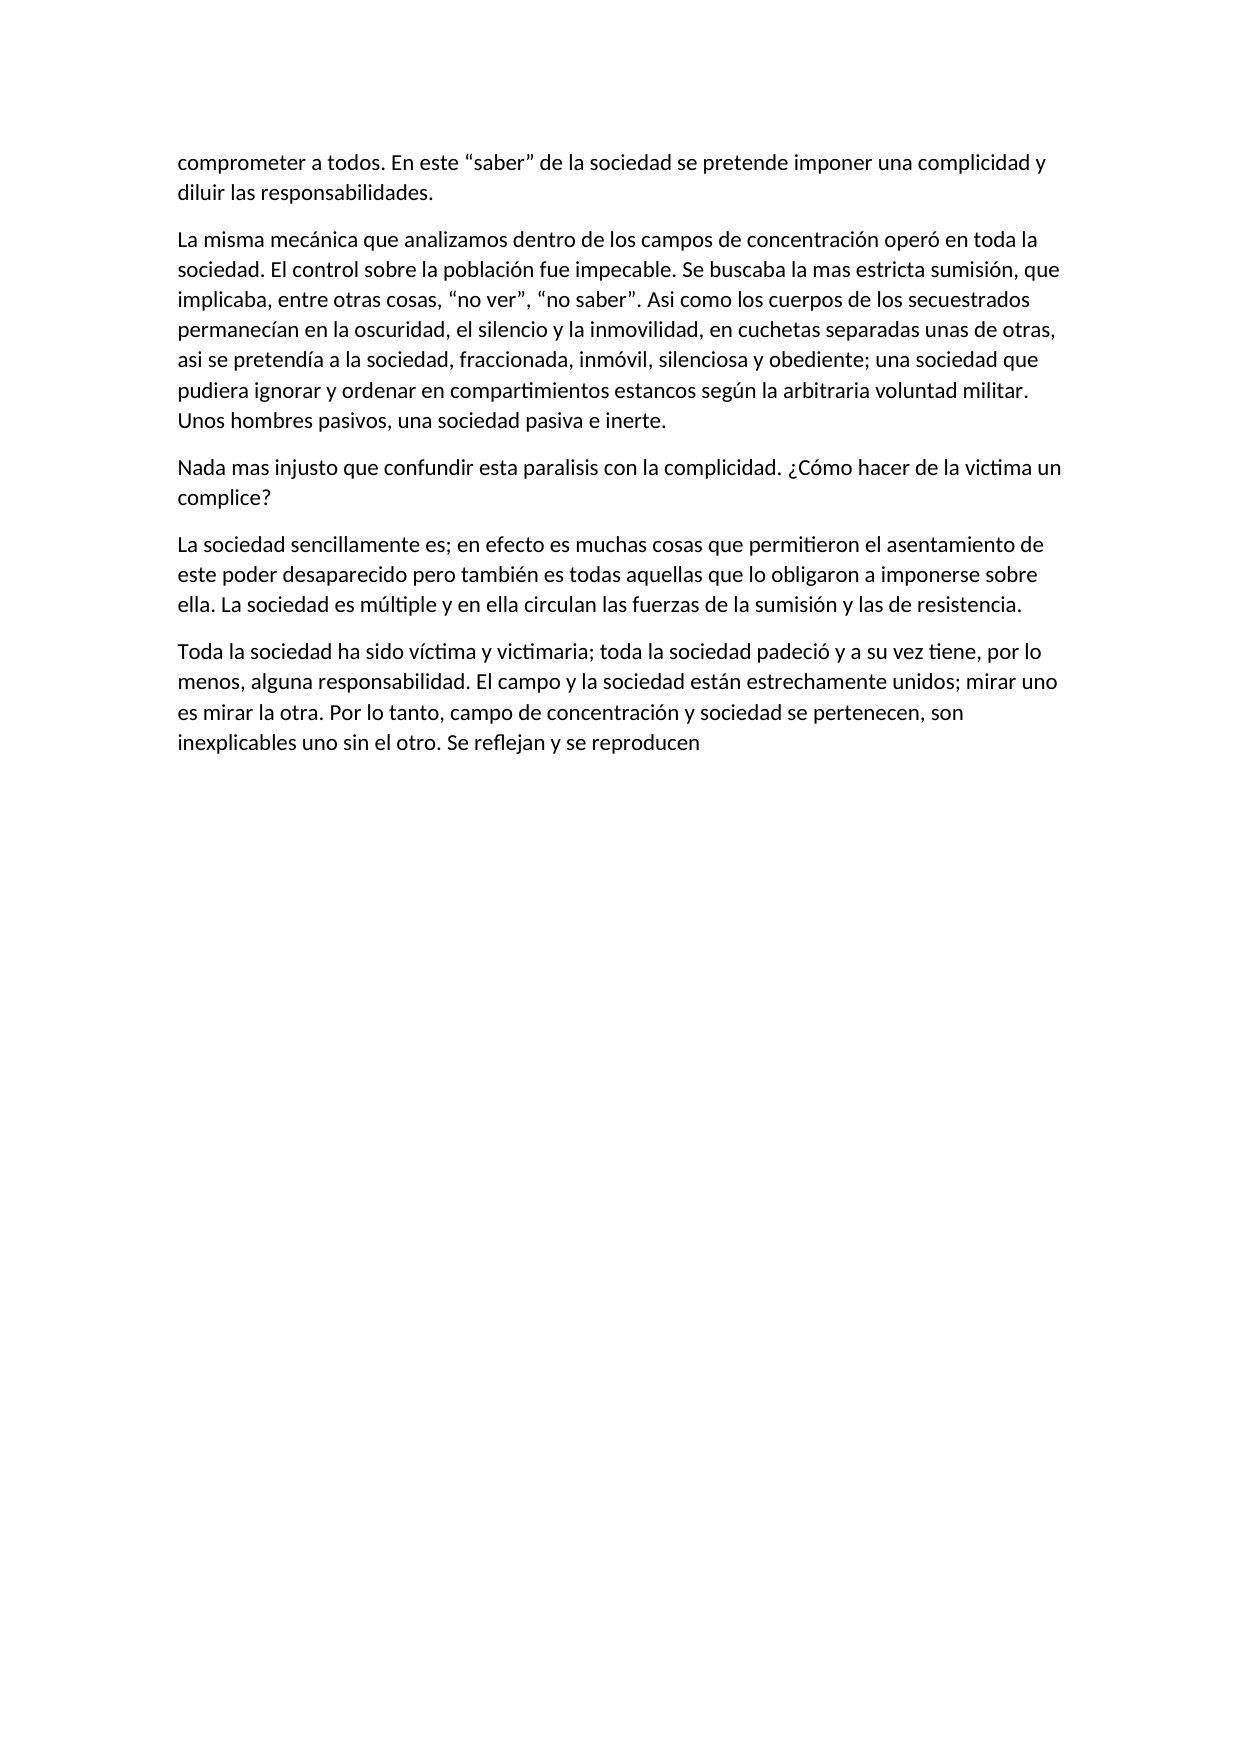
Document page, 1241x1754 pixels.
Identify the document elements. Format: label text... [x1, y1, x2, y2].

text La sociedad sencillamente es; en efecto es muchas cosas que permitieron el asentamiento de este poder desaparecido pero también es todas aquellas que lo obligaron a imponerse sobre ella. La sociedad es múltiple y en ella circulan las fuerzas de la sumisión y las de resistencia. [177, 530, 1063, 618]
text Nada mas injusto que confundir esta paralisis con la complicidad. ¿Cómo hacer de la victima un complice? [177, 453, 1063, 511]
text Toda la sociedad ha sido víctima y victimaria; toda la sociedad padeció y a su vez tiene, por lo menos, alguna responsabilidad. El campo y la sociedad están estrechamente unidos; mirar uno es mirar la otra. Por lo tanto, campo de concentración y sociedad se pertenecen, son inexplicables uno sin el otro. Se reflejan y se reproducen [177, 637, 1063, 756]
text La misma mecánica que analizamos dentro de los campos de concentración operó en toda la sociedad. El control sobre la población fue impecable. Se buscaba la mas estricta sumisión, que implicaba, entre otras cosas, “no ver”, “no saber”. Asi como los cuerpos de los secuestrados permanecían en la oscuridad, el silencio y la inmovilidad, en cuchetas separadas unas de otras, asi se pretendía a la sociedad, fraccionada, inmóvil, silenciosa y obediente; una sociedad que pudiera ignorar y ordenar en compartimientos estancos según la arbitraria voluntad militar. Unos hombres pasivos, una sociedad pasiva e inerte. [177, 225, 1063, 434]
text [177, 148, 1063, 206]
